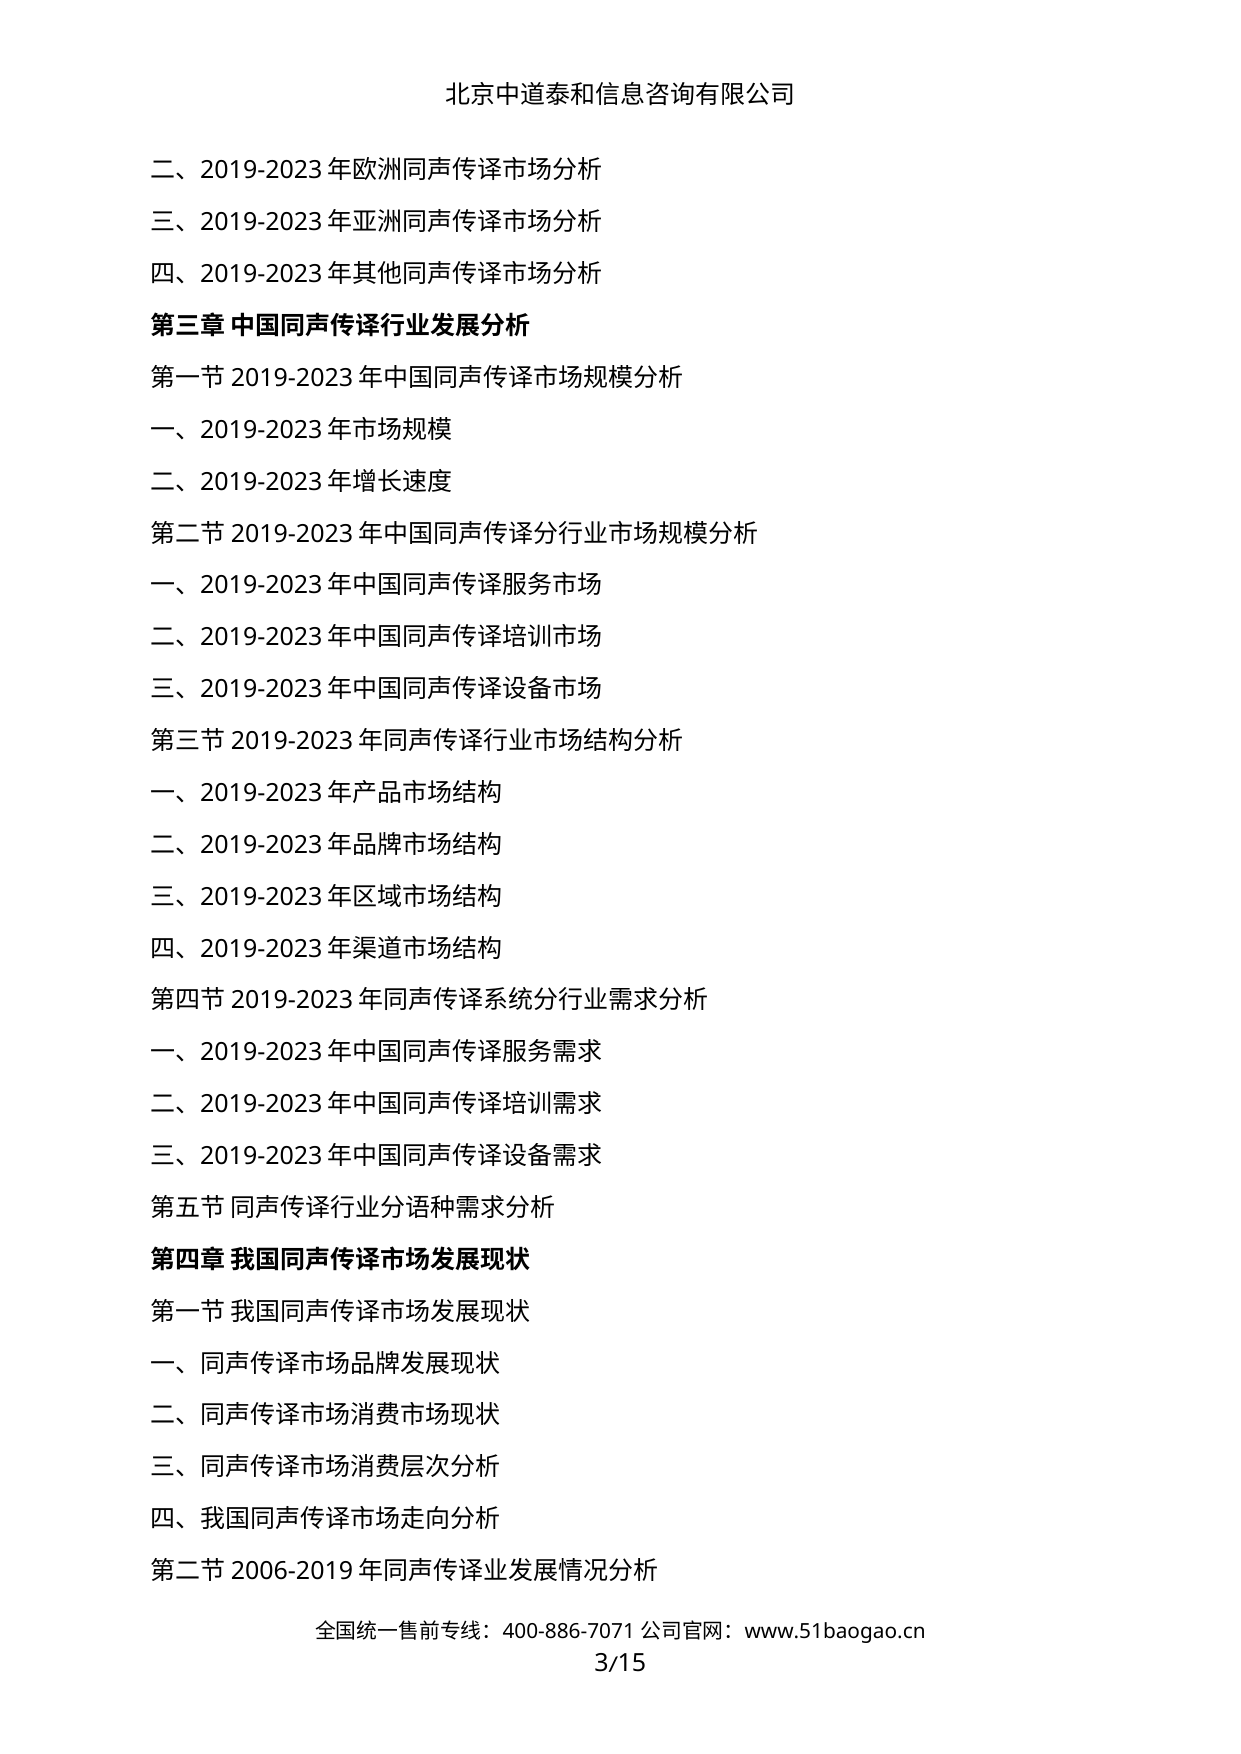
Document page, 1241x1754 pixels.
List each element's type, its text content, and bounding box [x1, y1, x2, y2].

text 一、2019-2023年中国同声传译服务市场 [150, 565, 1090, 601]
text 第四节 2019-2023年同声传译系统分行业需求分析 [150, 980, 1090, 1016]
text 第二节 2006-2019年同声传译业发展情况分析 [150, 1551, 1090, 1587]
text 二、2019-2023年欧洲同声传译市场分析 [150, 150, 1090, 186]
text 一、2019-2023年市场规模 [150, 409, 1090, 446]
text 三、同声传译市场消费层次分析 [150, 1447, 1090, 1483]
text 四、2019-2023年渠道市场结构 [150, 928, 1090, 964]
text 三、2019-2023年亚洲同声传译市场分析 [150, 202, 1090, 238]
text 一、同声传译市场品牌发展现状 [150, 1343, 1090, 1379]
text 三、2019-2023年中国同声传译设备市场 [150, 669, 1090, 705]
text 二、同声传译市场消费市场现状 [150, 1395, 1090, 1431]
text 四、2019-2023年其他同声传译市场分析 [150, 254, 1090, 290]
text 二、2019-2023年品牌市场结构 [150, 824, 1090, 861]
text 一、2019-2023年产品市场结构 [150, 772, 1090, 809]
text 第五节 同声传译行业分语种需求分析 [150, 1187, 1090, 1224]
text 第三章 中国同声传译行业发展分析 [150, 306, 1090, 342]
text 第四章 我国同声传译市场发展现状 [150, 1239, 1090, 1276]
text 第二节 2019-2023年中国同声传译分行业市场规模分析 [150, 513, 1090, 549]
text 第一节 我国同声传译市场发展现状 [150, 1291, 1090, 1327]
text 第三节 2019-2023年同声传译行业市场结构分析 [150, 721, 1090, 757]
text 第一节 2019-2023年中国同声传译市场规模分析 [150, 357, 1090, 394]
text 三、2019-2023年区域市场结构 [150, 876, 1090, 912]
text 二、2019-2023年中国同声传译培训市场 [150, 617, 1090, 653]
text 三、2019-2023年中国同声传译设备需求 [150, 1136, 1090, 1172]
text 一、2019-2023年中国同声传译服务需求 [150, 1032, 1090, 1068]
text 二、2019-2023年增长速度 [150, 461, 1090, 497]
text 四、我国同声传译市场走向分析 [150, 1499, 1090, 1535]
text 二、2019-2023年中国同声传译培训需求 [150, 1084, 1090, 1120]
